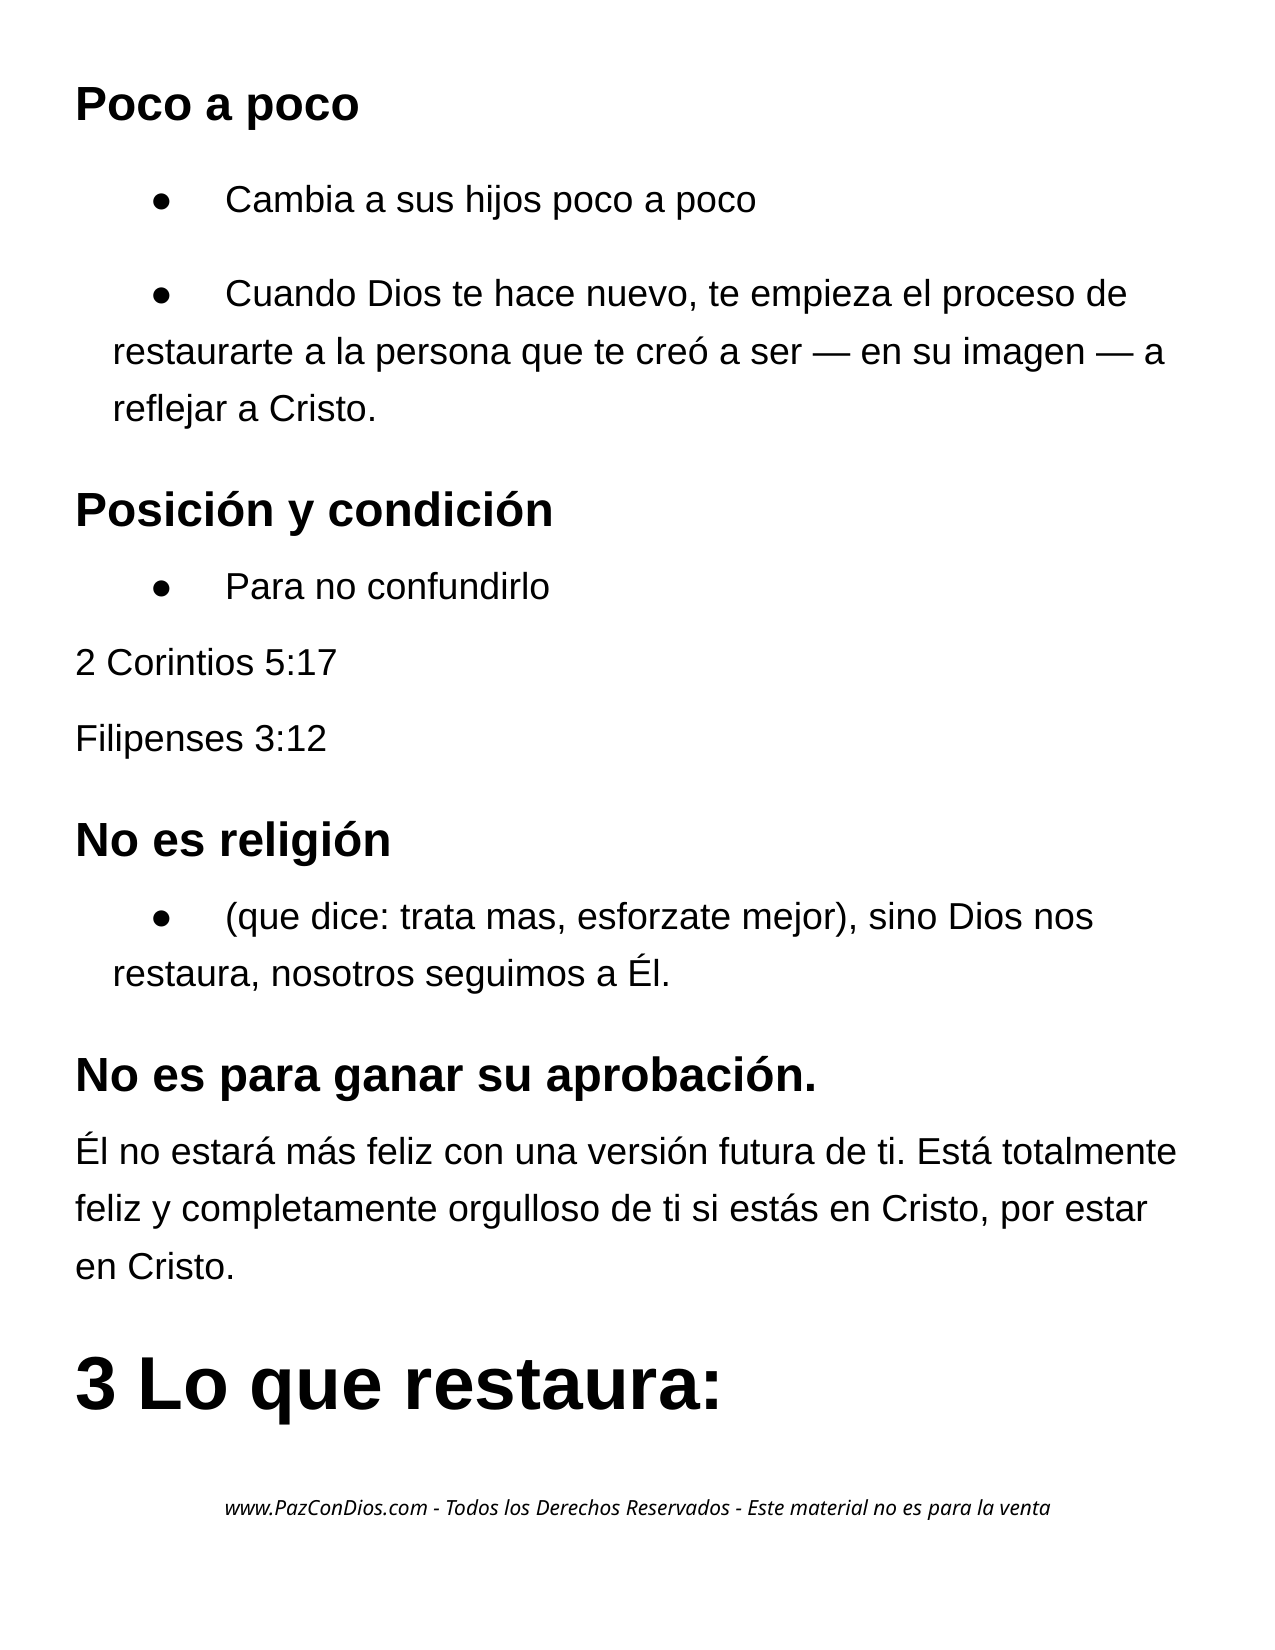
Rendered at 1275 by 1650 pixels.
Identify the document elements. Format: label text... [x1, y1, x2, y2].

list Cuando Dios te hace nuevo, te empieza el proceso de restaurarte a la persona que te creó a ser — en su imagen — a reflejar a Cristo. [112, 272, 1200, 429]
subtitle No es religión [75, 811, 1200, 866]
list Para no confundirlo [112, 564, 1200, 607]
text 2 Corintios 5:17 [75, 640, 1200, 683]
list Cambia a sus hijos poco a poco [112, 177, 1200, 220]
text Él no estará más feliz con una versión futura de ti. Está totalmente feliz y completamente orgulloso de ti si estás en Cristo, por estar en Cristo. [75, 1129, 1200, 1287]
subtitle No es para ganar su aprobación. [75, 1046, 1200, 1101]
subtitle Poco a poco [75, 75, 1200, 130]
subtitle 3 Lo que restaura: [75, 1339, 1200, 1425]
subtitle Posición y condición [75, 481, 1200, 536]
list (que dice: trata mas, esforzate mejor), sino Dios nos restaura, nosotros seguimos a Él. [112, 894, 1200, 994]
text Filipenses 3:12 [75, 716, 1200, 759]
